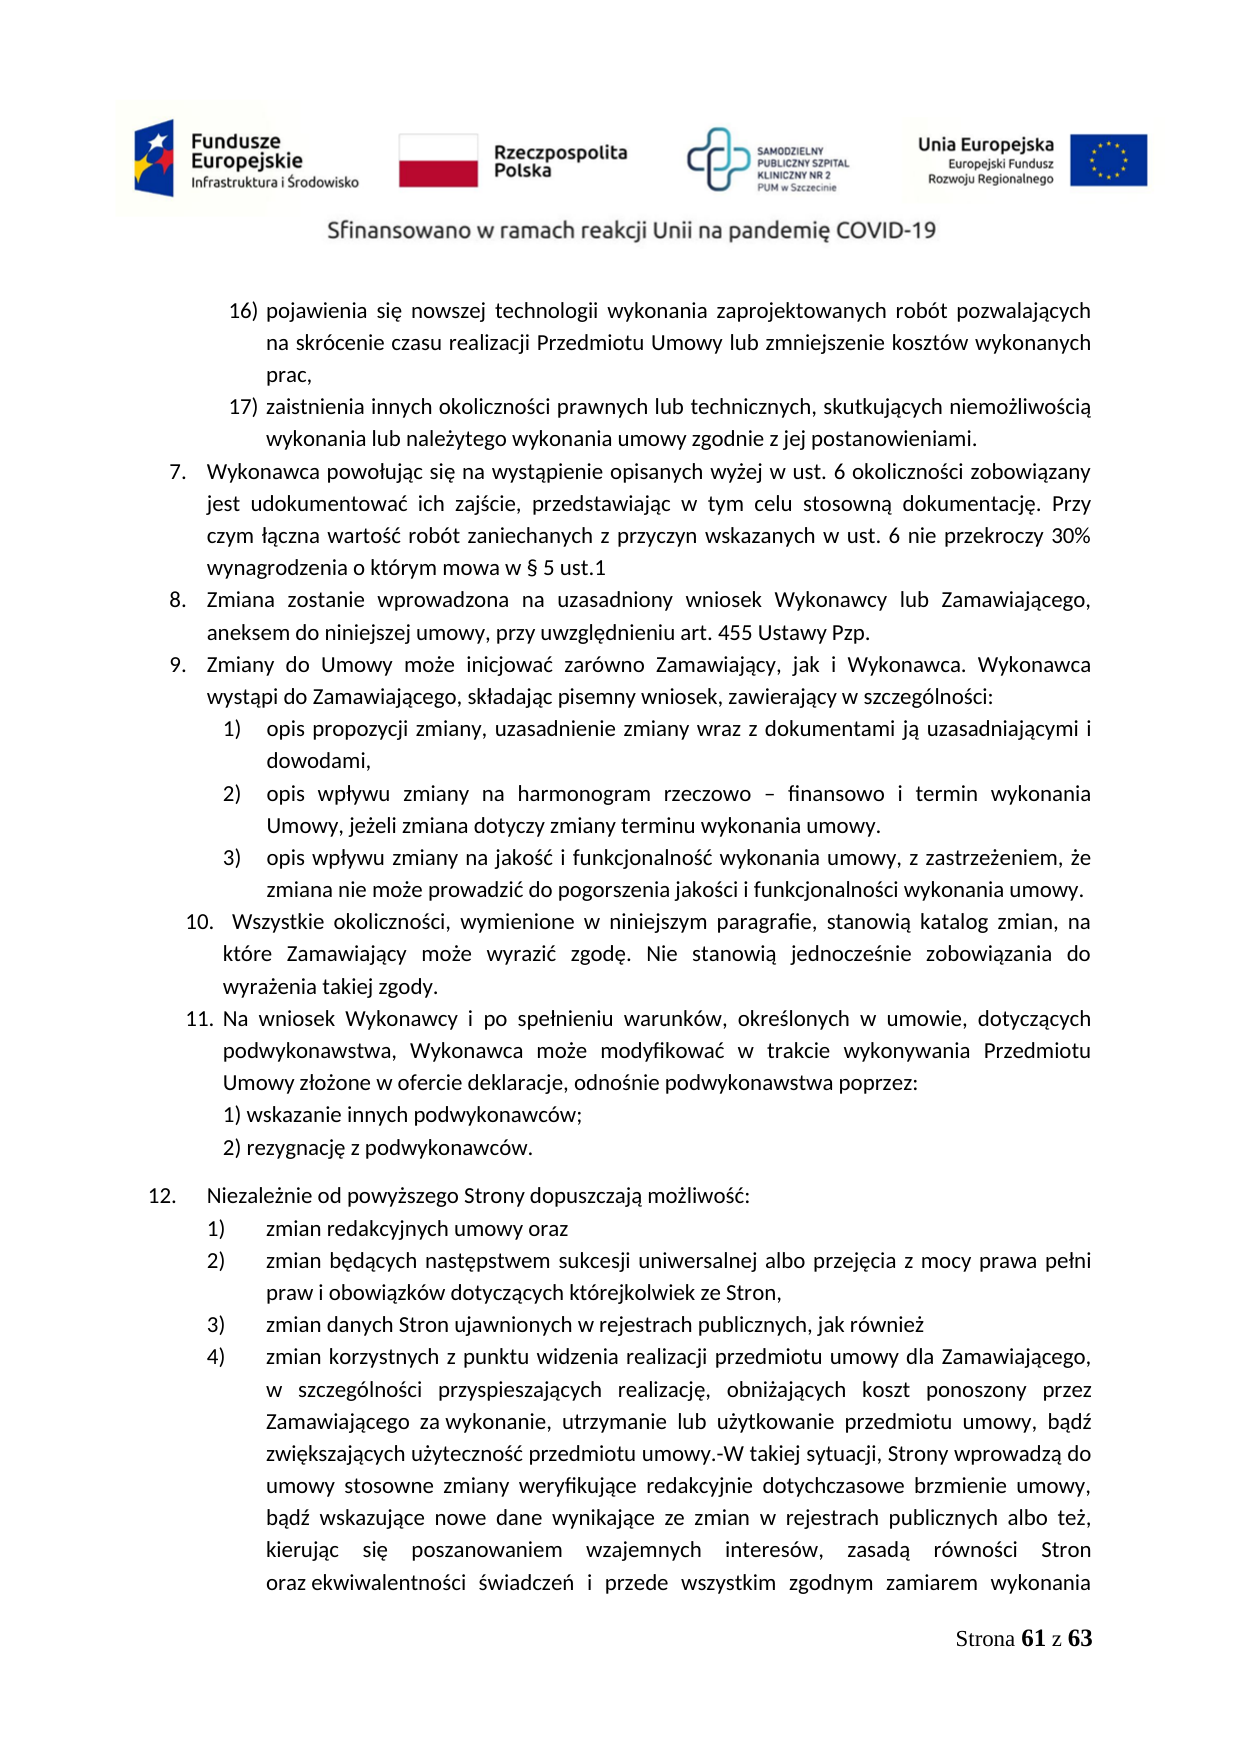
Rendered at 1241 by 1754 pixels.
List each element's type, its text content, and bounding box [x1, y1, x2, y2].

list opis propozycji zmiany, uzasadnienie zmiany wraz z dokumentami ją uzasadniającymi i dowodami, [223, 714, 1093, 774]
list zmian redakcyjnych umowy oraz [207, 1214, 1093, 1242]
list opis wpływu zmiany na harmonogram rzeczowo – finansowo i termin wykonania Umowy, jeżeli zmiana dotyczy zmiany terminu wykonania umowy. [223, 779, 1093, 839]
picture [73, 73, 1198, 268]
list Wykonawca powołując się na wystąpienie opisanych wyżej w ust. 6 okoliczności zobowiązany jest udokumentować ich zajście, przedstawiając w tym celu stosowną dokumentację. Przy czym łączna wartość robót zaniechanych z przyczyn wskazanych w ust. 6 nie przekroczy 30% wynagrodzenia o którym mowa w § 5 ust.1 [169, 457, 1093, 581]
list Zmiana zostanie wprowadzona na uzasadniony wniosek Wykonawcy lub Zamawiającego, aneksem do niniejszej umowy, przy uwzględnieniu art. 455 Ustawy Pzp. [169, 586, 1093, 646]
list Na wniosek Wykonawcy i po spełnieniu warunków, określonych w umowie, dotyczących podwykonawstwa, Wykonawca może modyfikować w trakcie wykonywania Przedmiotu Umowy złożone w ofercie deklaracje, odnośnie podwykonawstwa poprzez: [185, 1004, 1093, 1096]
list 2) rezygnację z podwykonawców. [223, 1133, 1093, 1161]
list Zmiany do Umowy może inicjować zarówno Zamawiający, jak i Wykonawca. Wykonawca wystąpi do Zamawiającego, składając pisemny wniosek, zawierający w szczególności: [169, 650, 1093, 710]
list pojawienia się nowszej technologii wykonania zaprojektowanych robót pozwalających na skrócenie czasu realizacji Przedmiotu Umowy lub zmniejszenie kosztów wykonanych prac, [228, 296, 1093, 388]
list 1) wskazanie innych podwykonawców; [223, 1101, 1093, 1128]
list opis wpływu zmiany na jakość i funkcjonalność wykonania umowy, z zastrzeżeniem, że zmiana nie może prowadzić do pogorszenia jakości i funkcjonalności wykonania umowy. [223, 843, 1093, 903]
list zmian danych Stron ujawnionych w rejestrach publicznych, jak również [207, 1310, 1093, 1338]
list Niezależnie od powyższego Strony dopuszczają możliwość: [148, 1182, 1093, 1209]
list zmian będących następstwem sukcesji uniwersalnej albo przejęcia z mocy prawa pełni praw i obowiązków dotyczących którejkolwiek ze Stron, [207, 1246, 1093, 1306]
list Wszystkie okoliczności, wymienione w niniejszym paragrafie, stanowią katalog zmian, na które Zamawiający może wyrazić zgodę. Nie stanowią jednocześnie zobowiązania do wyrażenia takiej zgody. [185, 907, 1093, 1000]
list zaistnienia innych okoliczności prawnych lub technicznych, skutkujących niemożliwością wykonania lub należytego wykonania umowy zgodnie z jej postanowieniami. [228, 392, 1093, 453]
